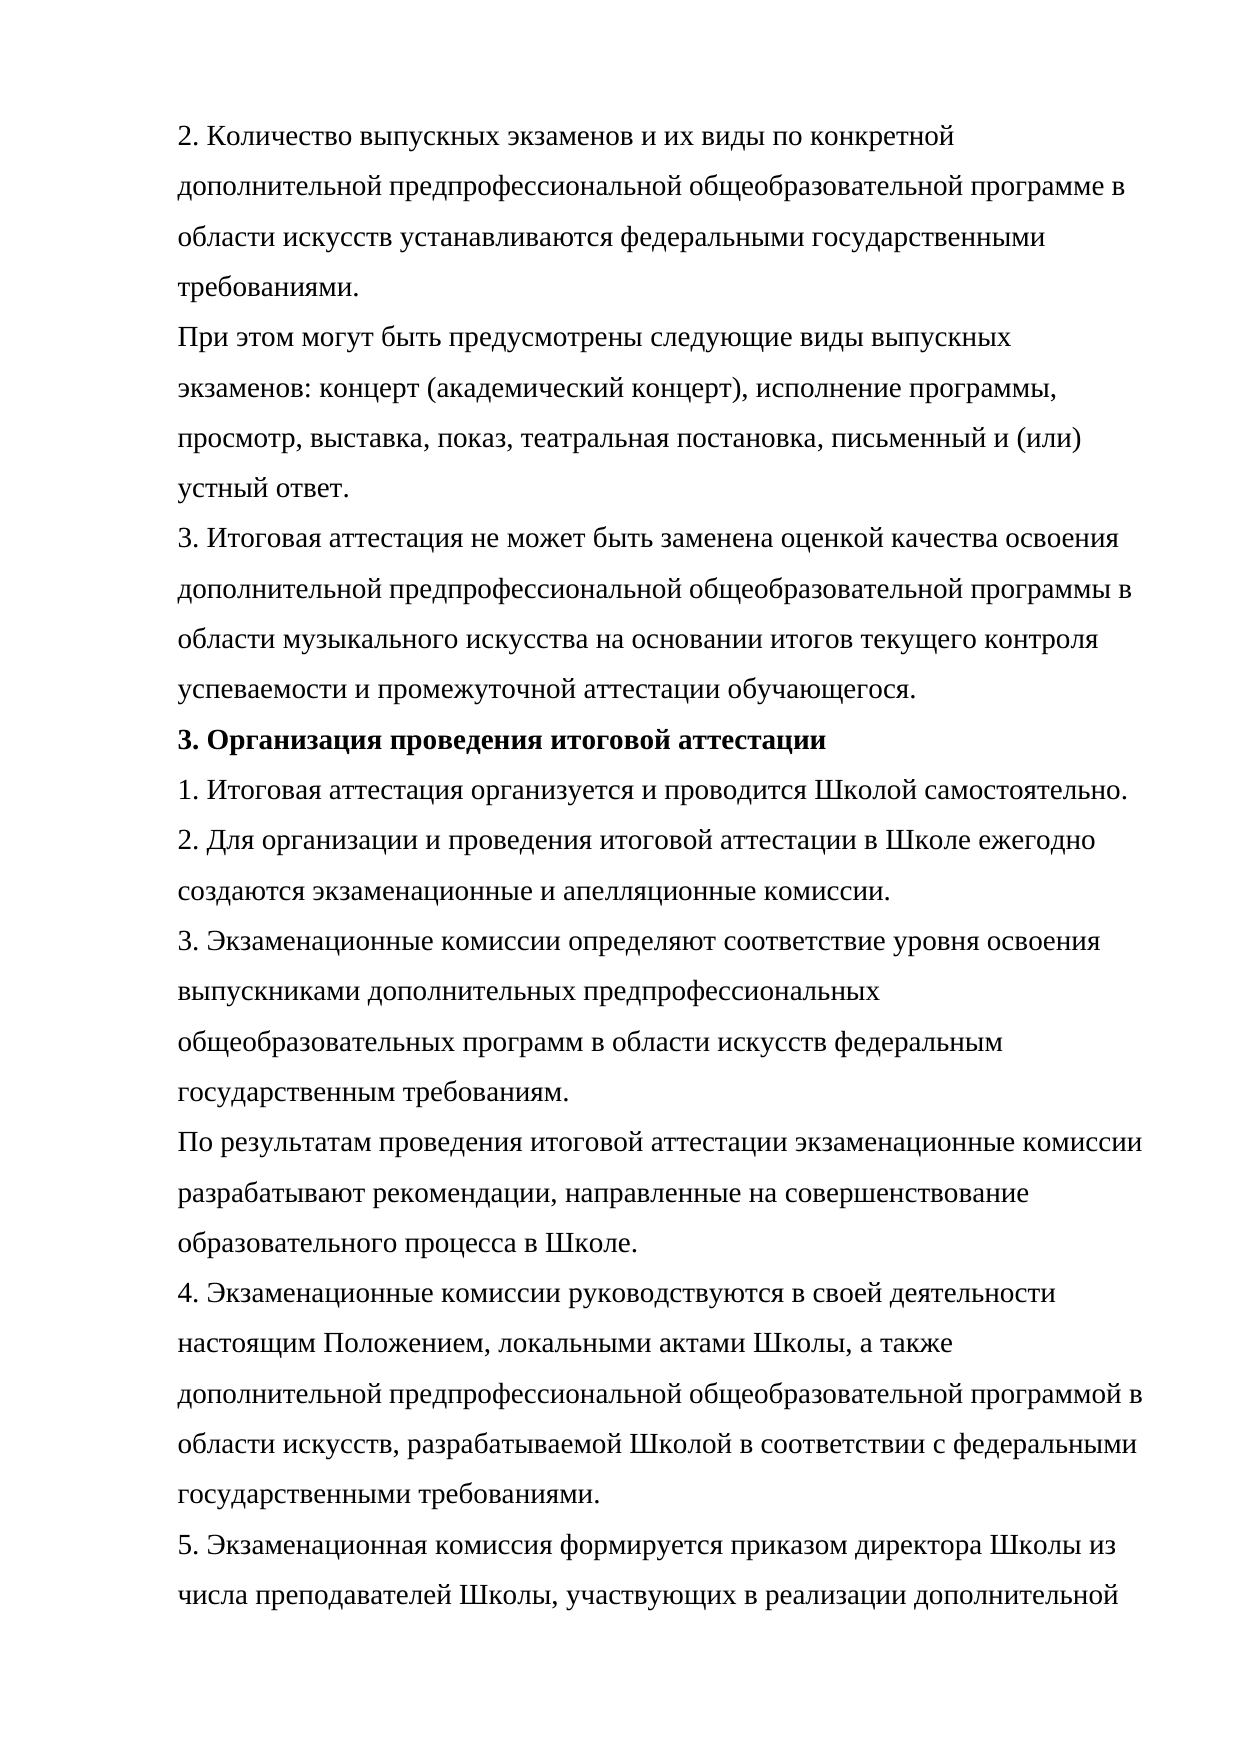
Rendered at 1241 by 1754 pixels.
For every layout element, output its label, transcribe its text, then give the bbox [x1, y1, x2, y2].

text государственным требованиям. [177, 1074, 1152, 1108]
text По результатам проведения итоговой аттестации экзаменационные комиссии [177, 1124, 1152, 1158]
text успеваемости и промежуточной аттестации обучающегося. [177, 672, 1152, 705]
text создаются экзаменационные и апелляционные комиссии. [177, 873, 1152, 906]
text 3. Организация проведения итоговой аттестации [177, 722, 1152, 755]
text образовательного процесса в Школе. [177, 1225, 1152, 1258]
text просмотр, выставка, показ, театральная постановка, письменный и (или) [177, 420, 1152, 453]
text 4. Экзаменационные комиссии руководствуются в своей деятельности [177, 1275, 1152, 1309]
text дополнительной предпрофессиональной общеобразовательной программой в [177, 1376, 1152, 1409]
text 2. Количество выпускных экзаменов и их виды по конкретной [177, 118, 1152, 152]
text 2. Для организации и проведения итоговой аттестации в Школе ежегодно [177, 822, 1152, 856]
text разрабатывают рекомендации, направленные на совершенствование [177, 1175, 1152, 1208]
text дополнительной предпрофессиональной общеобразовательной программы в [177, 571, 1152, 604]
text области искусств устанавливаются федеральными государственными [177, 219, 1152, 252]
text При этом могут быть предусмотрены следующие виды выпускных [177, 319, 1152, 353]
text 3. Экзаменационные комиссии определяют соответствие уровня освоения [177, 923, 1152, 957]
text требованиями. [177, 269, 1152, 303]
text государственными требованиями. [177, 1477, 1152, 1510]
text области искусств, разрабатываемой Школой в соответствии с федеральными [177, 1426, 1152, 1460]
text настоящим Положением, локальными актами Школы, а также [177, 1326, 1152, 1359]
text 1. Итоговая аттестация организуется и проводится Школой самостоятельно. [177, 772, 1152, 806]
text 3. Итоговая аттестация не может быть заменена оценкой качества освоения [177, 521, 1152, 554]
text устный ответ. [177, 470, 1152, 504]
text области музыкального искусства на основании итогов текущего контроля [177, 621, 1152, 655]
text общеобразовательных программ в области искусств федеральным [177, 1024, 1152, 1057]
text дополнительной предпрофессиональной общеобразовательной программе в [177, 168, 1152, 202]
text числа преподавателей Школы, участвующих в реализации дополнительной [177, 1577, 1152, 1611]
text экзаменов: концерт (академический концерт), исполнение программы, [177, 370, 1152, 403]
text выпускниками дополнительных предпрофессиональных [177, 973, 1152, 1007]
text 5. Экзаменационная комиссия формируется приказом директора Школы из [177, 1527, 1152, 1560]
